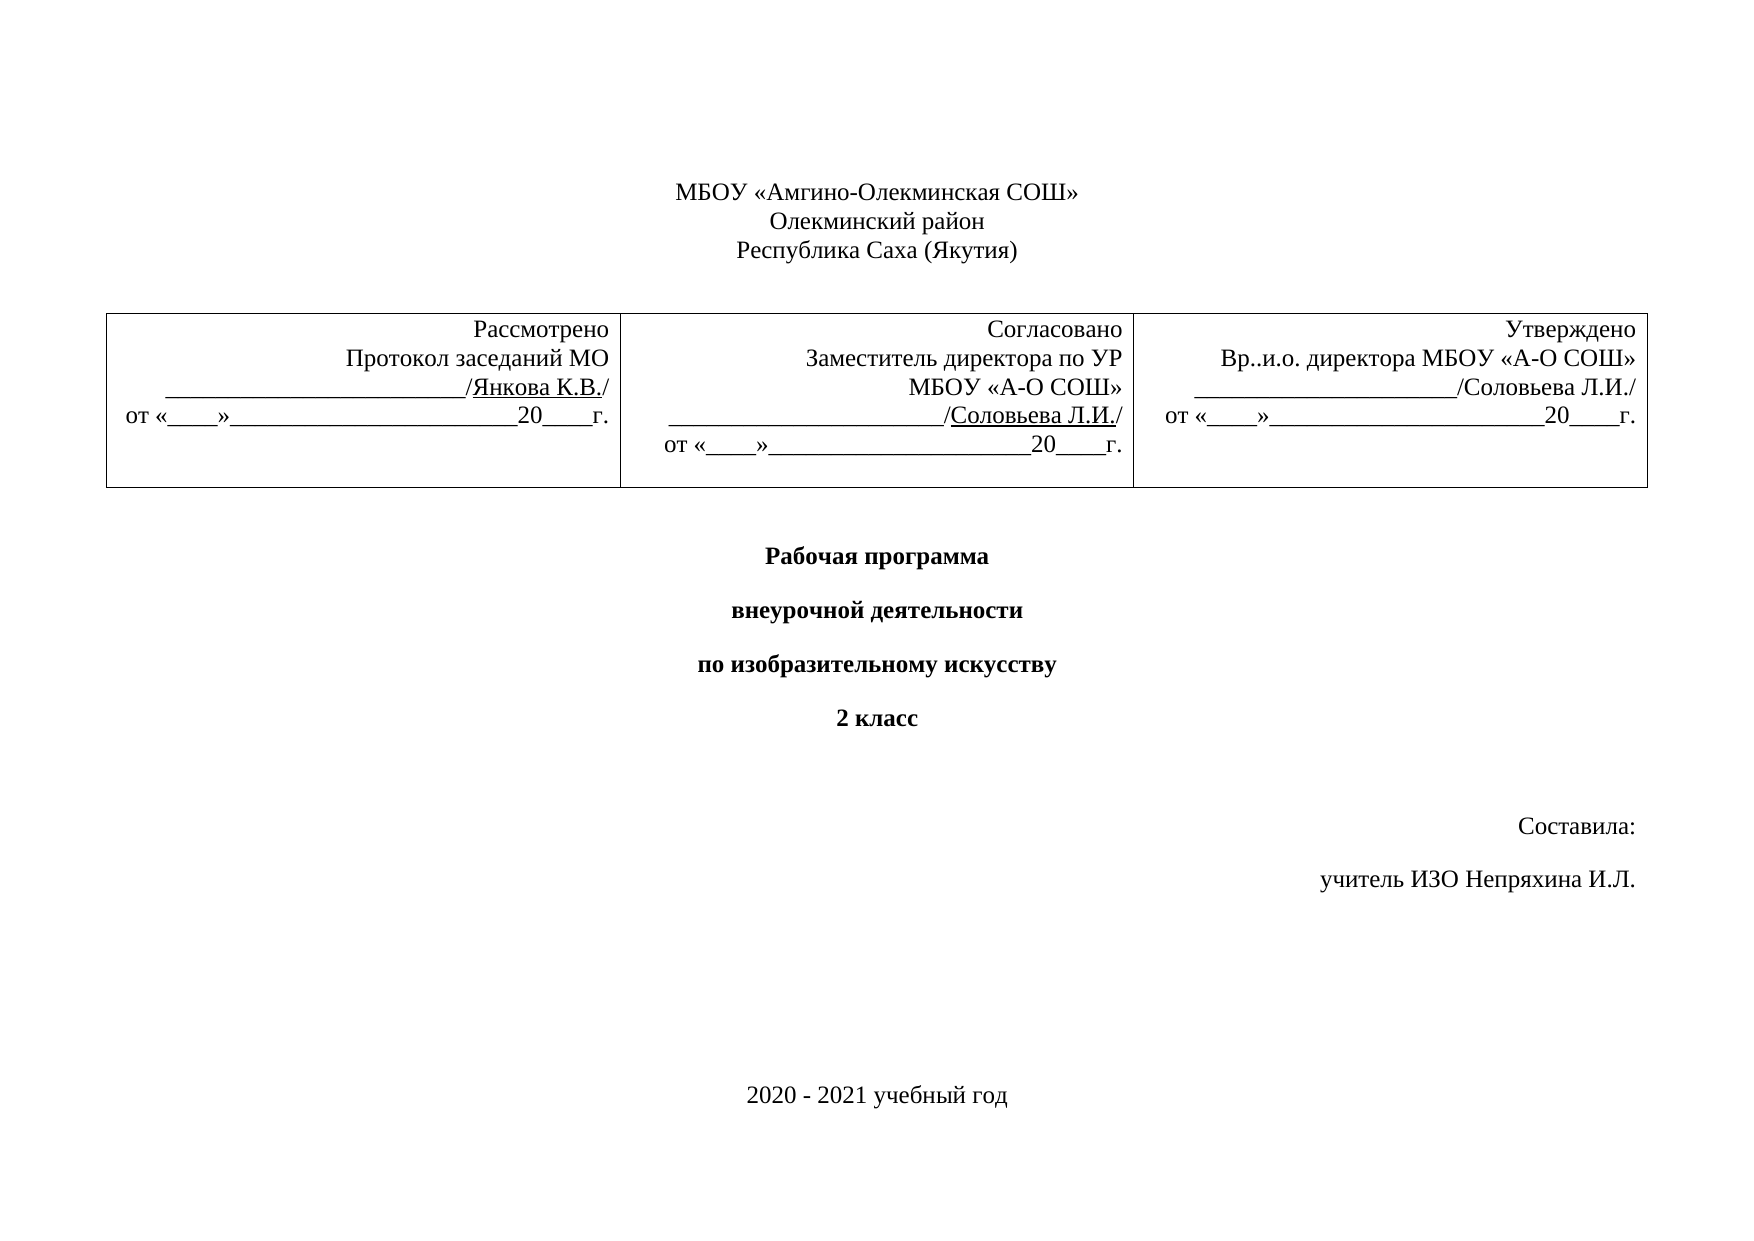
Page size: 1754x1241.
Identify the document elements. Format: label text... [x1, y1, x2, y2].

text внеурочной деятельности [118, 595, 1636, 624]
text МБОУ «Амгино-Олекминская СОШ» [118, 177, 1636, 206]
text Рабочая программа [118, 541, 1636, 570]
text 2 класс [118, 703, 1636, 732]
text Республика Саха (Якутия) [118, 235, 1636, 263]
text по изобразительному искусству [118, 649, 1636, 678]
table_header Утверждено Вр..и.о. директора МБОУ «А-О СОШ» _____________________/Соловьева Л.И./ от «____»______________________20____г. [1134, 314, 1647, 487]
text 2020 - 2021 учебный год [118, 1080, 1636, 1109]
text Олекминский район [118, 206, 1636, 235]
table_header Согласовано Заместитель директора по УР МБОУ «А-О СОШ» ______________________/Соловьева Л.И./ от «____»_____________________20____г. [621, 314, 1133, 487]
table_header Рассмотрено Протокол заседаний МО ________________________/Янкова К.В./ от «____»_______________________20____г. [107, 314, 620, 487]
text Составила: [118, 811, 1636, 839]
text учитель ИЗО Непряхина И.Л. [118, 864, 1636, 893]
